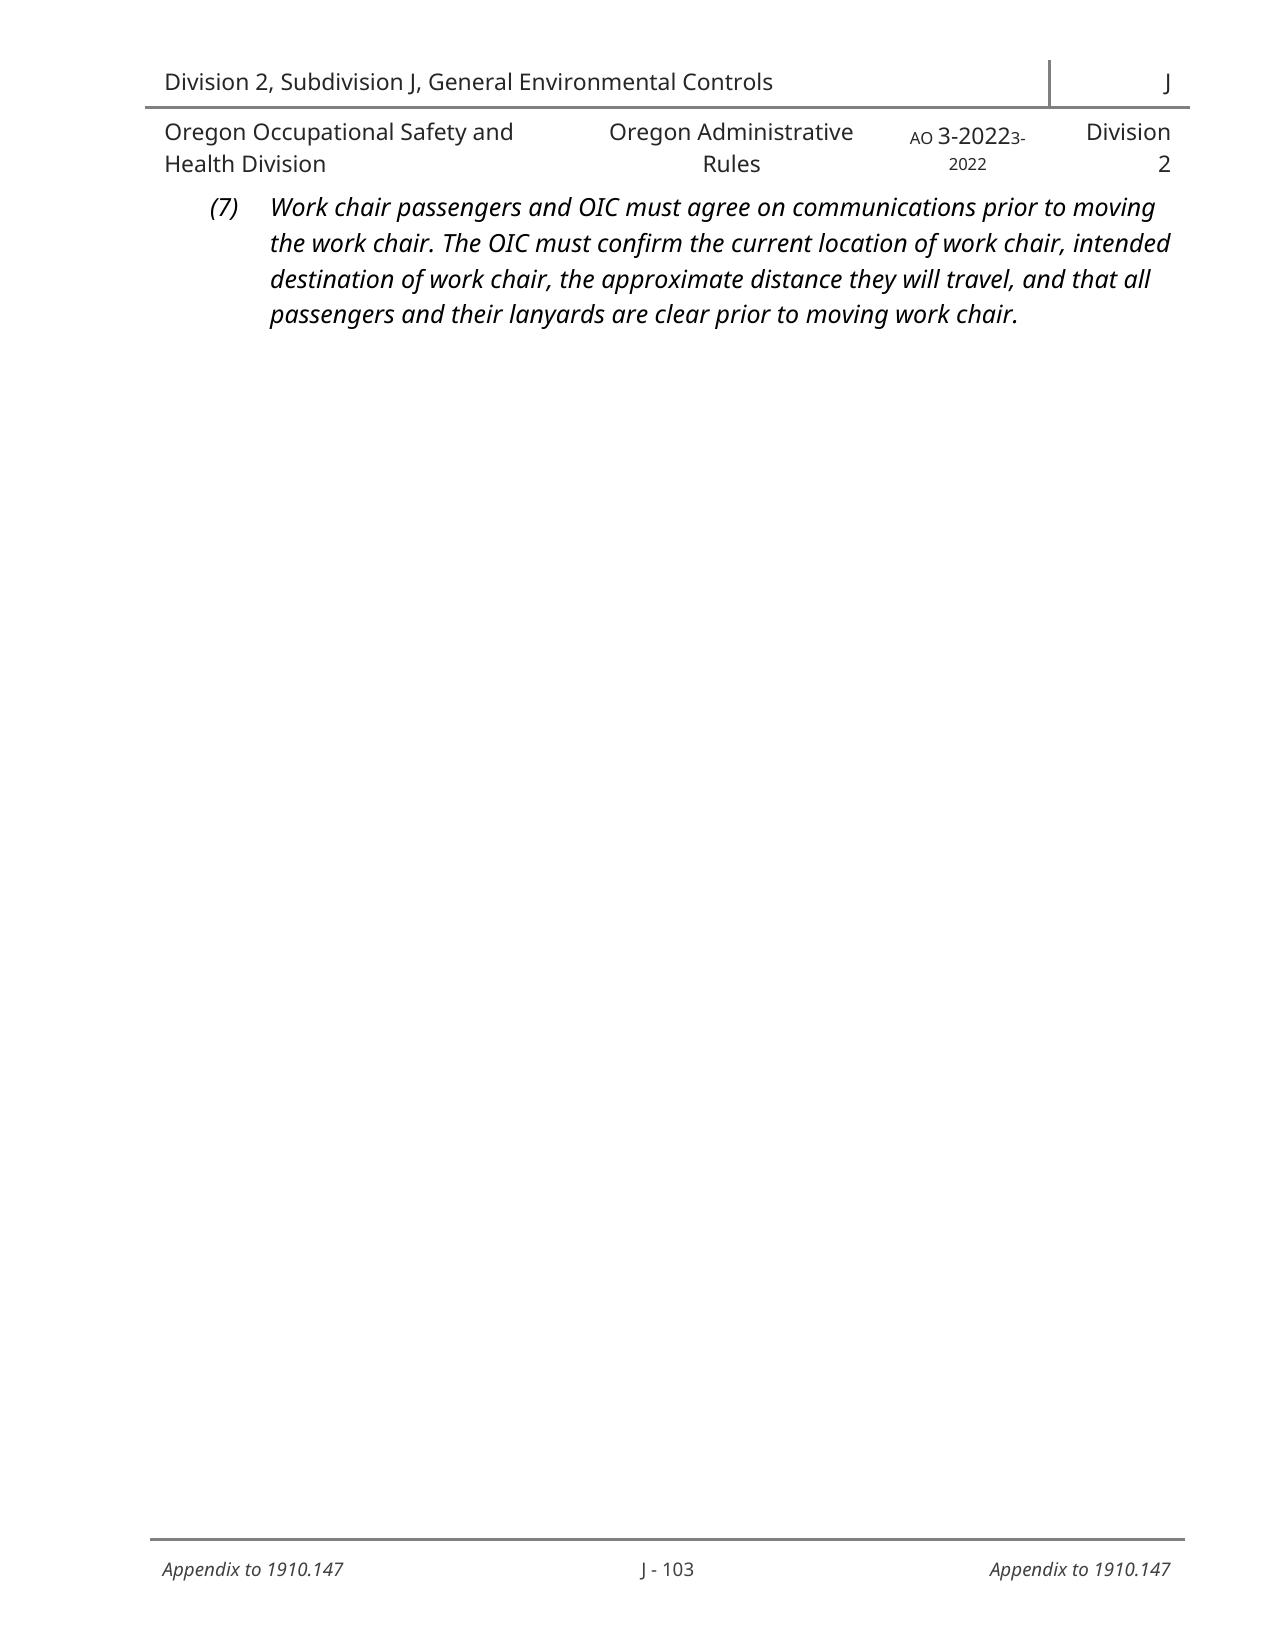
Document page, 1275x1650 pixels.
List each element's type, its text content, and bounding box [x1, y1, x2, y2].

list (7) Work chair passengers and OIC must agree on communications prior to moving the work chair. The OIC must confirm the current location of work chair, intended destination of work chair, the approximate distance they will travel, and that all passengers and their lanyards are clear prior to moving work chair. [210, 150, 1185, 331]
